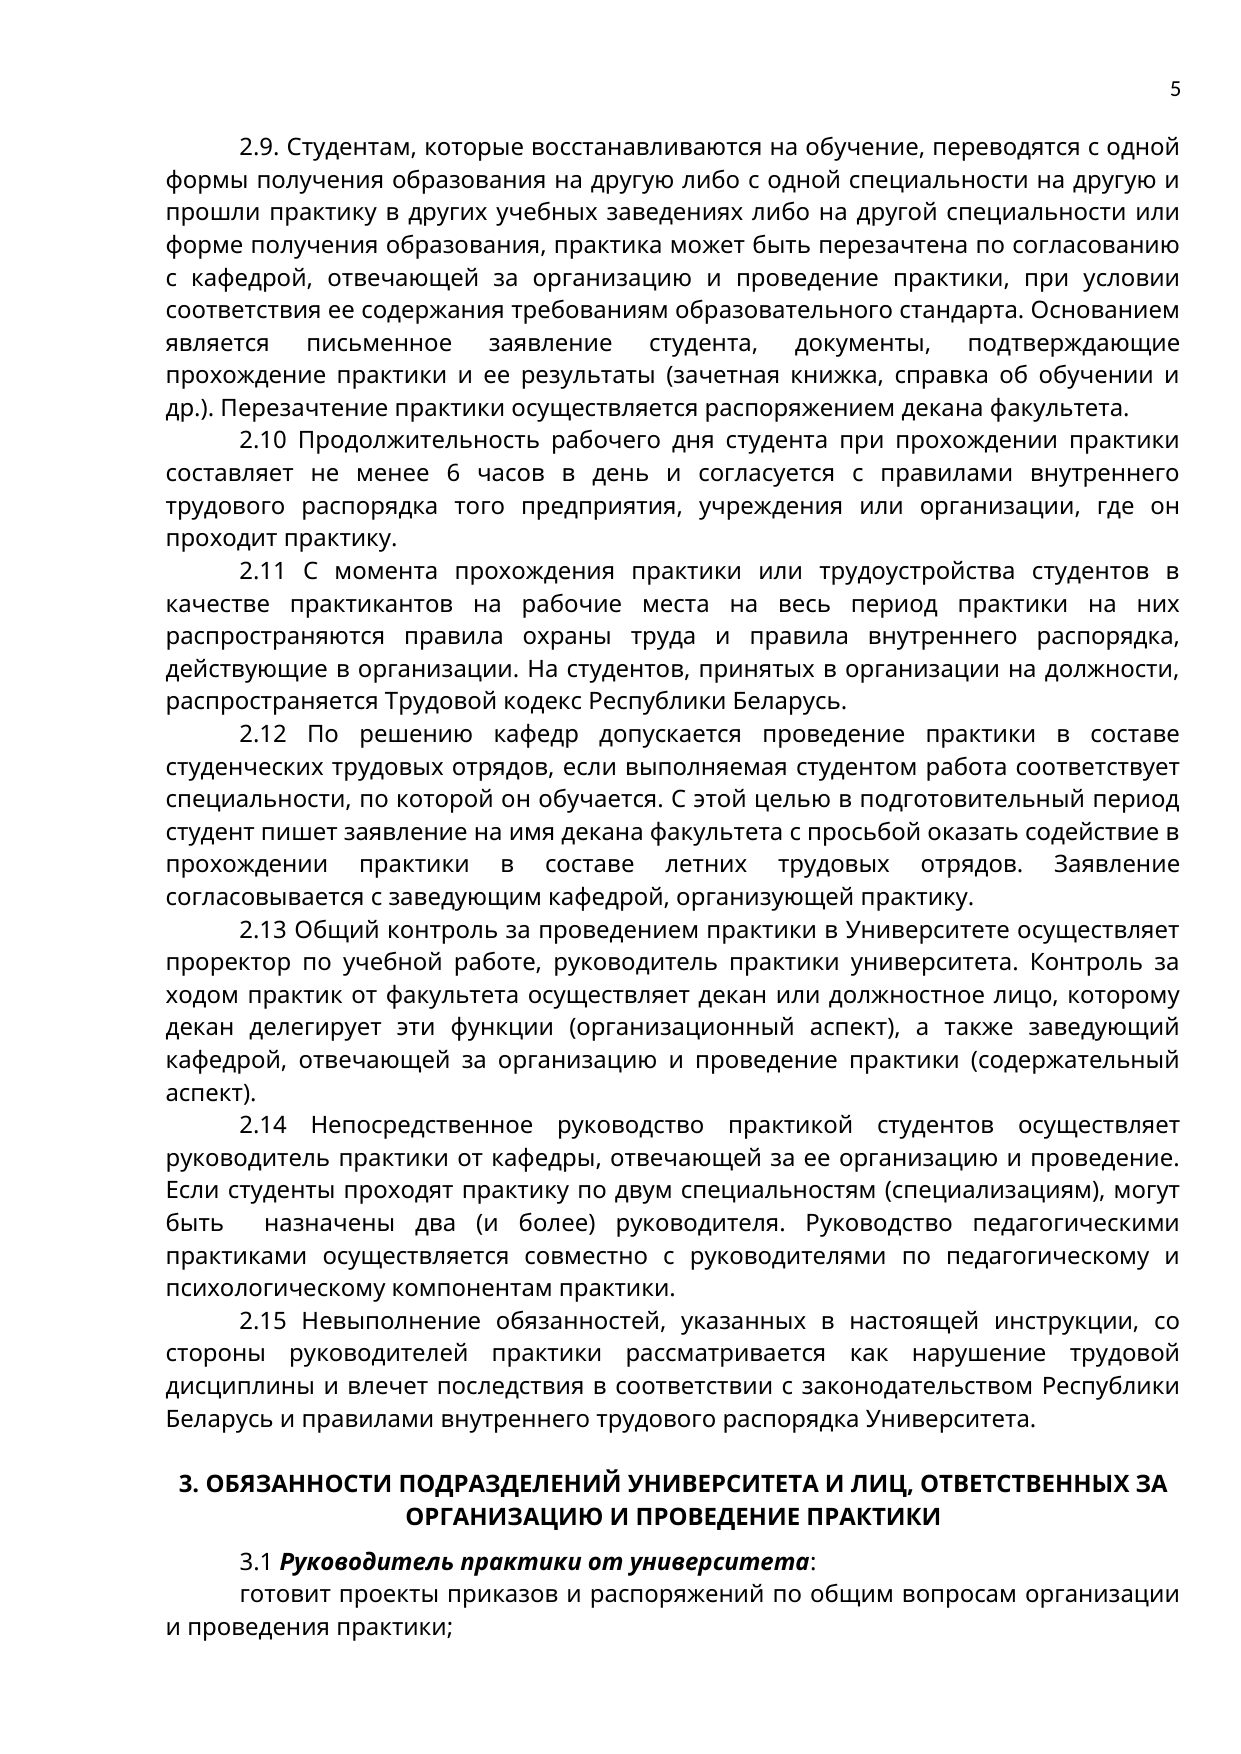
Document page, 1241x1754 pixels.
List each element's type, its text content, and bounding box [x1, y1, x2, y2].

text 2.14 Непосредственное руководство практикой студентов осуществляет руководитель практики от кафедры, отвечающей за ее организацию и проведение. Если студенты проходят практику по двум специальностям (специализациям), могут быть назначены два (и более) руководителя. Руководство педагогическими практиками осуществляется совместно с руководителями по педагогическому и психологическому компонентам практики. [165, 1108, 1181, 1304]
text готовит проекты приказов и распоряжений по общим вопросам организации и проведения практики; [165, 1577, 1181, 1642]
text 2.12 По решению кафедр допускается проведение практики в составе студенческих трудовых отрядов, если выполняемая студентом работа соответствует специальности, по которой он обучается. С этой целью в подготовительный период студент пишет заявление на имя декана факультета с просьбой оказать содействие в прохождении практики в составе летних трудовых отрядов. Заявление согласовывается с заведующим кафедрой, организующей практику. [165, 717, 1181, 912]
text 2.15 Невыполнение обязанностей, указанных в настоящей инструкции, со стороны руководителей практики рассматривается как нарушение трудовой дисциплины и влечет последствия в соответствии с законодательством Республики Беларусь и правилами внутреннего трудового распорядка Университета. [165, 1304, 1181, 1434]
text 3.1 Руководитель практики от университета: [165, 1544, 1181, 1577]
text 2.11 С момента прохождения практики или трудоустройства студентов в качестве практикантов на рабочие места на весь период практики на них распространяются правила охраны труда и правила внутреннего распорядка, действующие в организации. На студентов, принятых в организации на должности, распространяется Трудовой кодекс Республики Беларусь. [165, 554, 1181, 717]
text 2.10 Продолжительность рабочего дня студента при прохождении практики составляет не менее 6 часов в день и согласуется с правилами внутреннего трудового распорядка того предприятия, учреждения или организации, где он проходит практику. [165, 423, 1181, 554]
text 2.9. Студентам, которые восстанавливаются на обучение, переводятся с одной формы получения образования на другую либо с одной специальности на другую и прошли практику в других учебных заведениях либо на другой специальности или форме получения образования, практика может быть перезачтена по согласованию с кафедрой, отвечающей за организацию и проведение практики, при условии соответствия ее содержания требованиям образовательного стандарта. Основанием является письменное заявление студента, документы, подтверждающие прохождение практики и ее результаты (зачетная книжка, справка об обучении и др.). Перезачтение практики осуществляется распоряжением декана факультета. [165, 130, 1181, 423]
text 3. ОБЯЗАННОСТИ ПОДРАЗДЕЛЕНИЙ УНИВЕРСИТЕТА И ЛИЦ, ОТВЕТСТВЕННЫХ ЗА ОРГАНИЗАЦИЮ И ПРОВЕДЕНИЕ ПРАКТИКИ [165, 1467, 1181, 1532]
text 2.13 Общий контроль за проведением практики в Университете осуществляет проректор по учебной работе, руководитель практики университета. Контроль за ходом практик от факультета осуществляет декан или должностное лицо, которому декан делегирует эти функции (организационный аспект), а также заведующий кафедрой, отвечающей за организацию и проведение практики (содержательный аспект). [165, 912, 1181, 1108]
